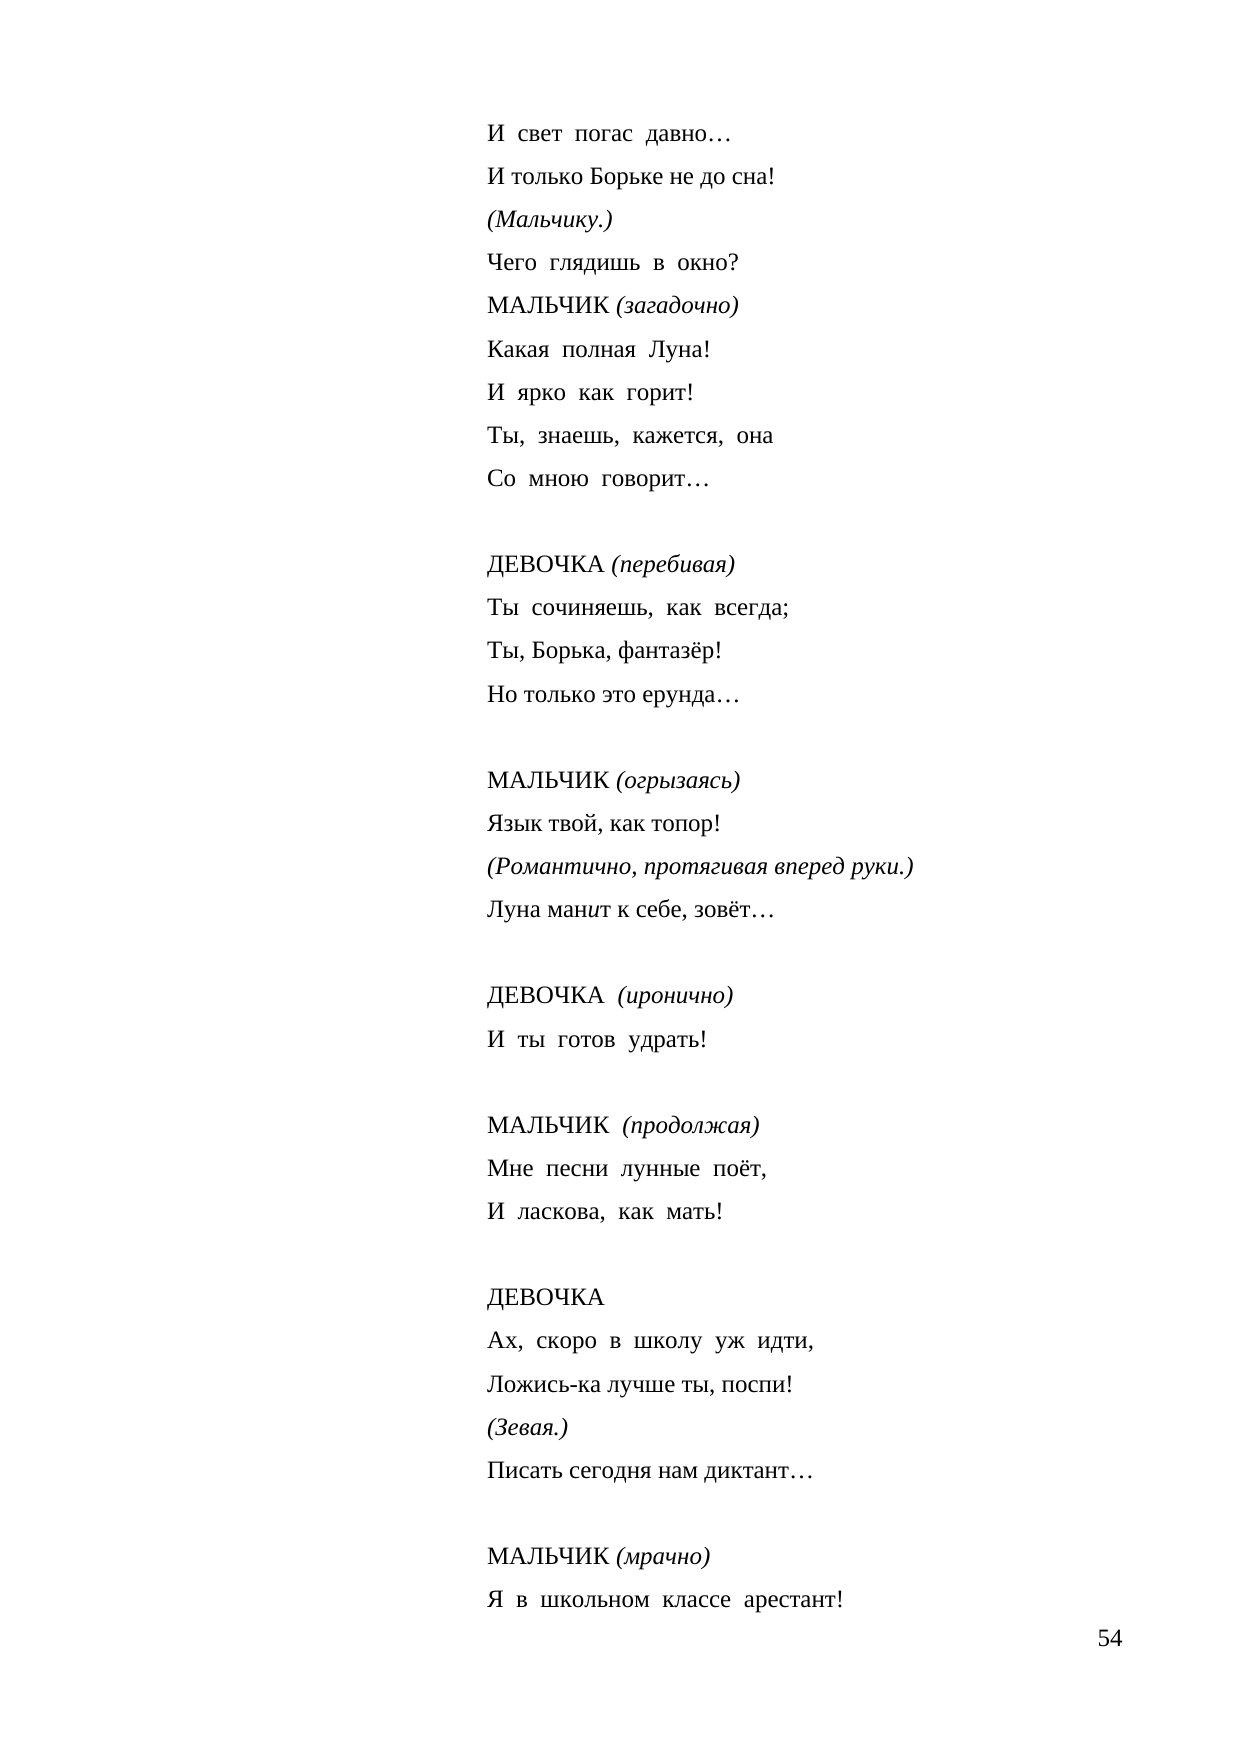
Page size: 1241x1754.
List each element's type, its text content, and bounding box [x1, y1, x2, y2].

text ДЕВОЧКА (иронично) [487, 981, 1122, 1009]
text Язык твой, как топор! [487, 808, 1122, 837]
text Но только это ерунда… [487, 679, 1122, 707]
text И ярко как горит! [487, 377, 1122, 406]
text ДЕВОЧКА [487, 1282, 1122, 1311]
text (Мальчику.) [487, 204, 1122, 233]
text Ты, знаешь, кажется, она [487, 420, 1122, 449]
text Писать сегодня нам диктант… [487, 1455, 1122, 1484]
text Какая полная Луна! [487, 334, 1122, 362]
text Я в школьном классе арестант! [487, 1584, 1122, 1613]
text (Зевая.) [487, 1412, 1122, 1441]
text Ты, Борька, фантазёр! [487, 636, 1122, 664]
text И только Борьке не до сна! [487, 161, 1122, 190]
text И ласкова, как мать! [487, 1196, 1122, 1225]
text Чего глядишь в окно? [487, 247, 1122, 276]
text (Романтично, протягивая вперед руки.) [487, 851, 1122, 880]
text МАЛЬЧИК (продолжая) [487, 1110, 1122, 1139]
text Мне песни лунные поёт, [487, 1153, 1122, 1182]
text МАЛЬЧИК (загадочно) [487, 291, 1122, 319]
text ДЕВОЧКА (перебивая) [487, 549, 1122, 578]
text МАЛЬЧИК (мрачно) [487, 1541, 1122, 1570]
text И ты готов удрать! [487, 1024, 1122, 1052]
text МАЛЬЧИК (огрызаясь) [487, 765, 1122, 794]
text Со мною говорит… [487, 463, 1122, 492]
text Ты сочиняешь, как всегда; [487, 592, 1122, 621]
text Ах, скоро в школу уж идти, [487, 1326, 1122, 1354]
text Луна манит к себе, зовёт… [487, 894, 1122, 923]
text Ложись-ка лучше ты, поспи! [487, 1369, 1122, 1397]
text И свет погас давно… [487, 118, 1122, 147]
